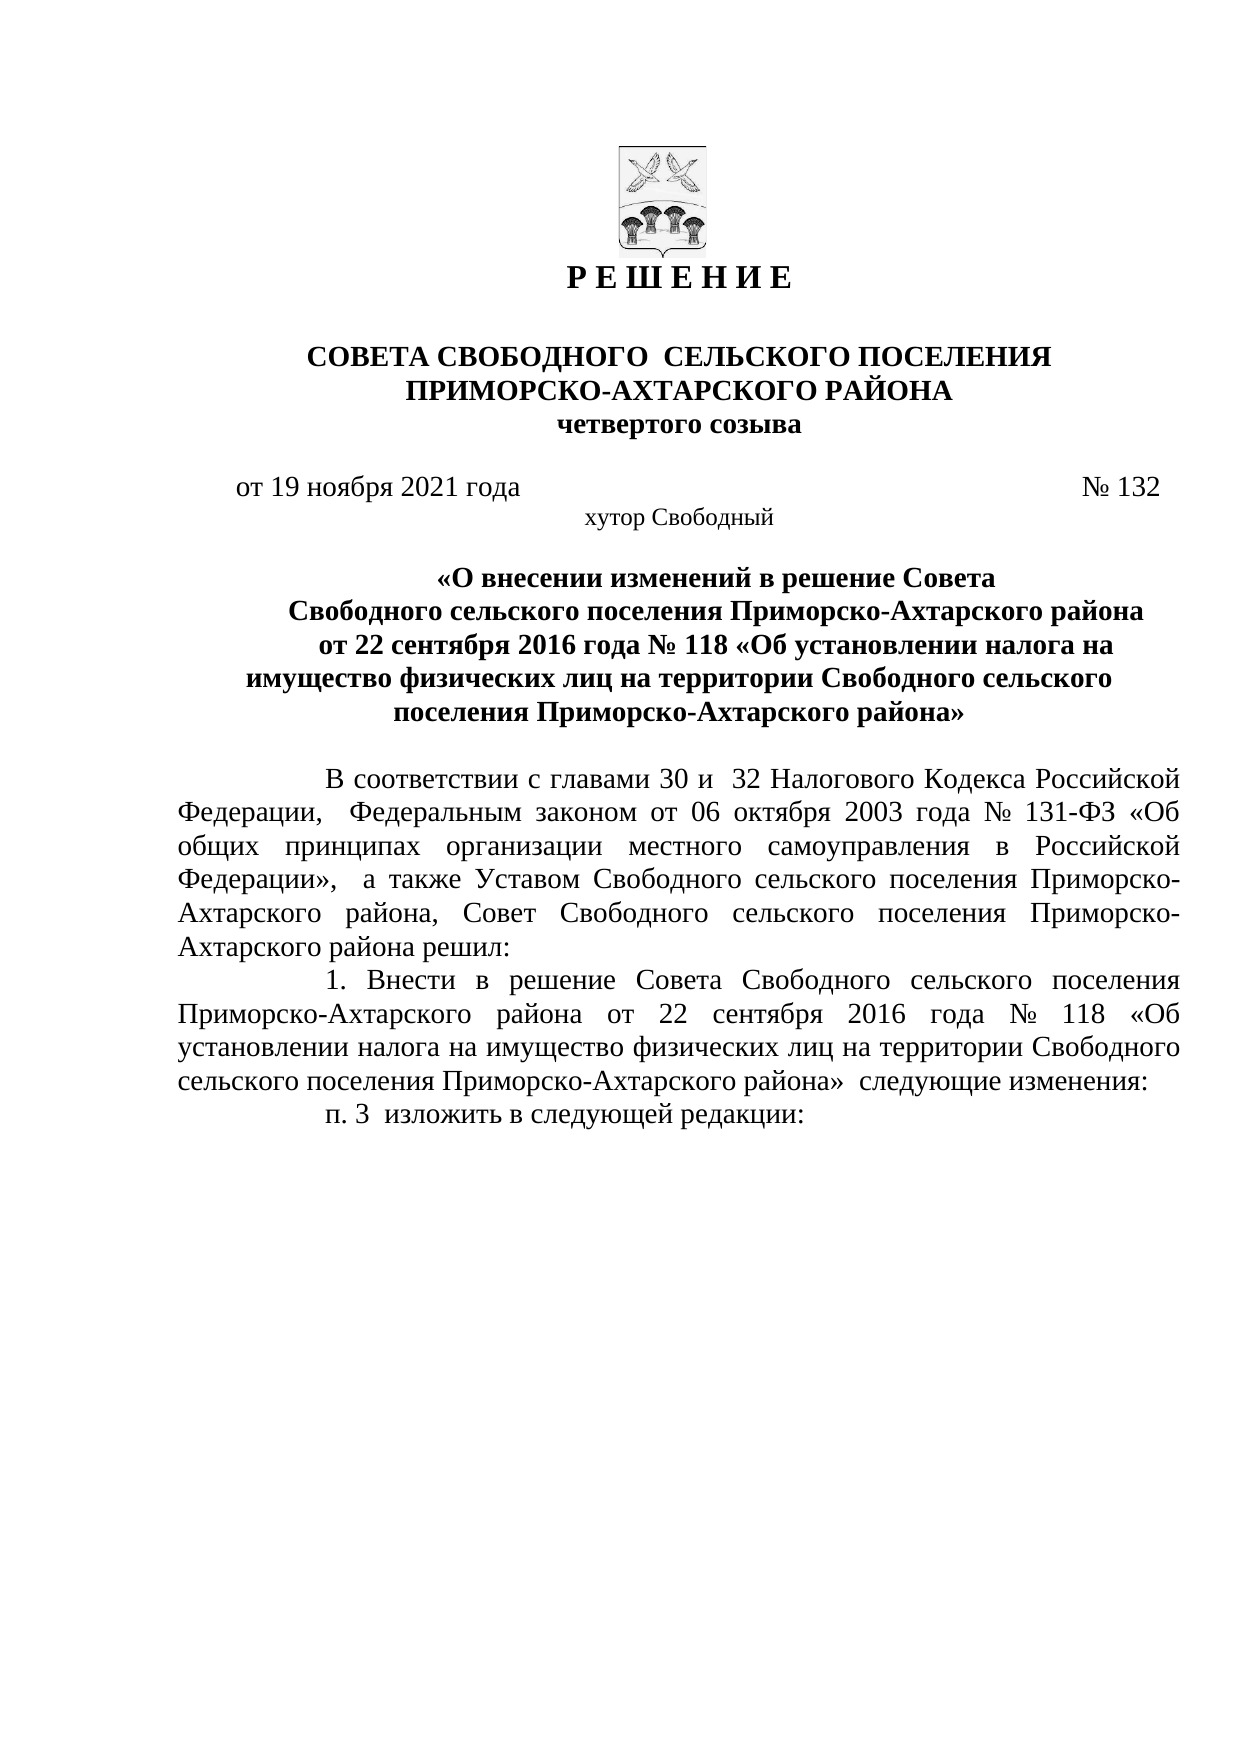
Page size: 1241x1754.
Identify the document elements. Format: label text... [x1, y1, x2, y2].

text Свободного сельского поселения Приморско-Ахтарского района [177, 593, 1181, 627]
text СОВЕТА СВОБОДНОГО СЕЛЬСКОГО ПОСЕЛЕНИЯ [177, 339, 1181, 373]
text «О внесении изменений в решение Совета [177, 560, 1181, 593]
text ПРИМОРСКО-АХТАРСКОГО РАЙОНА [177, 373, 1181, 406]
text хутор Свободный [177, 502, 1181, 531]
text от 19 ноября 2021 года № 132 [177, 469, 1181, 502]
text 1. Внести в решение Совета Свободного сельского поселения Приморско-Ахтарского района от 22 сентября 2016 года № 118 «Об установлении налога на имущество физических лиц на территории Свободного сельского поселения Приморско-Ахтарского района» следующие изменения: [177, 962, 1181, 1096]
text четвертого созыва [177, 406, 1181, 440]
text п. 3 изложить в следующей редакции: [177, 1096, 1181, 1130]
text В соответствии с главами 30 и 32 Налогового Кодекса Российской Федерации, Федеральным законом от 06 октября 2003 года № 131-ФЗ «Об общих принципах организации местного самоуправления в Российской Федерации», а также Уставом Свободного сельского поселения Приморско-Ахтарского района, Совет Свободного сельского поселения Приморско-Ахтарского района решил: [177, 761, 1181, 962]
text от 22 сентября 2016 года № 118 «Об установлении налога на имущество физических лиц на территории Свободного сельского поселения Приморско-Ахтарского района» [177, 627, 1181, 727]
text Р Е Ш Е Н И Е [177, 258, 1181, 296]
